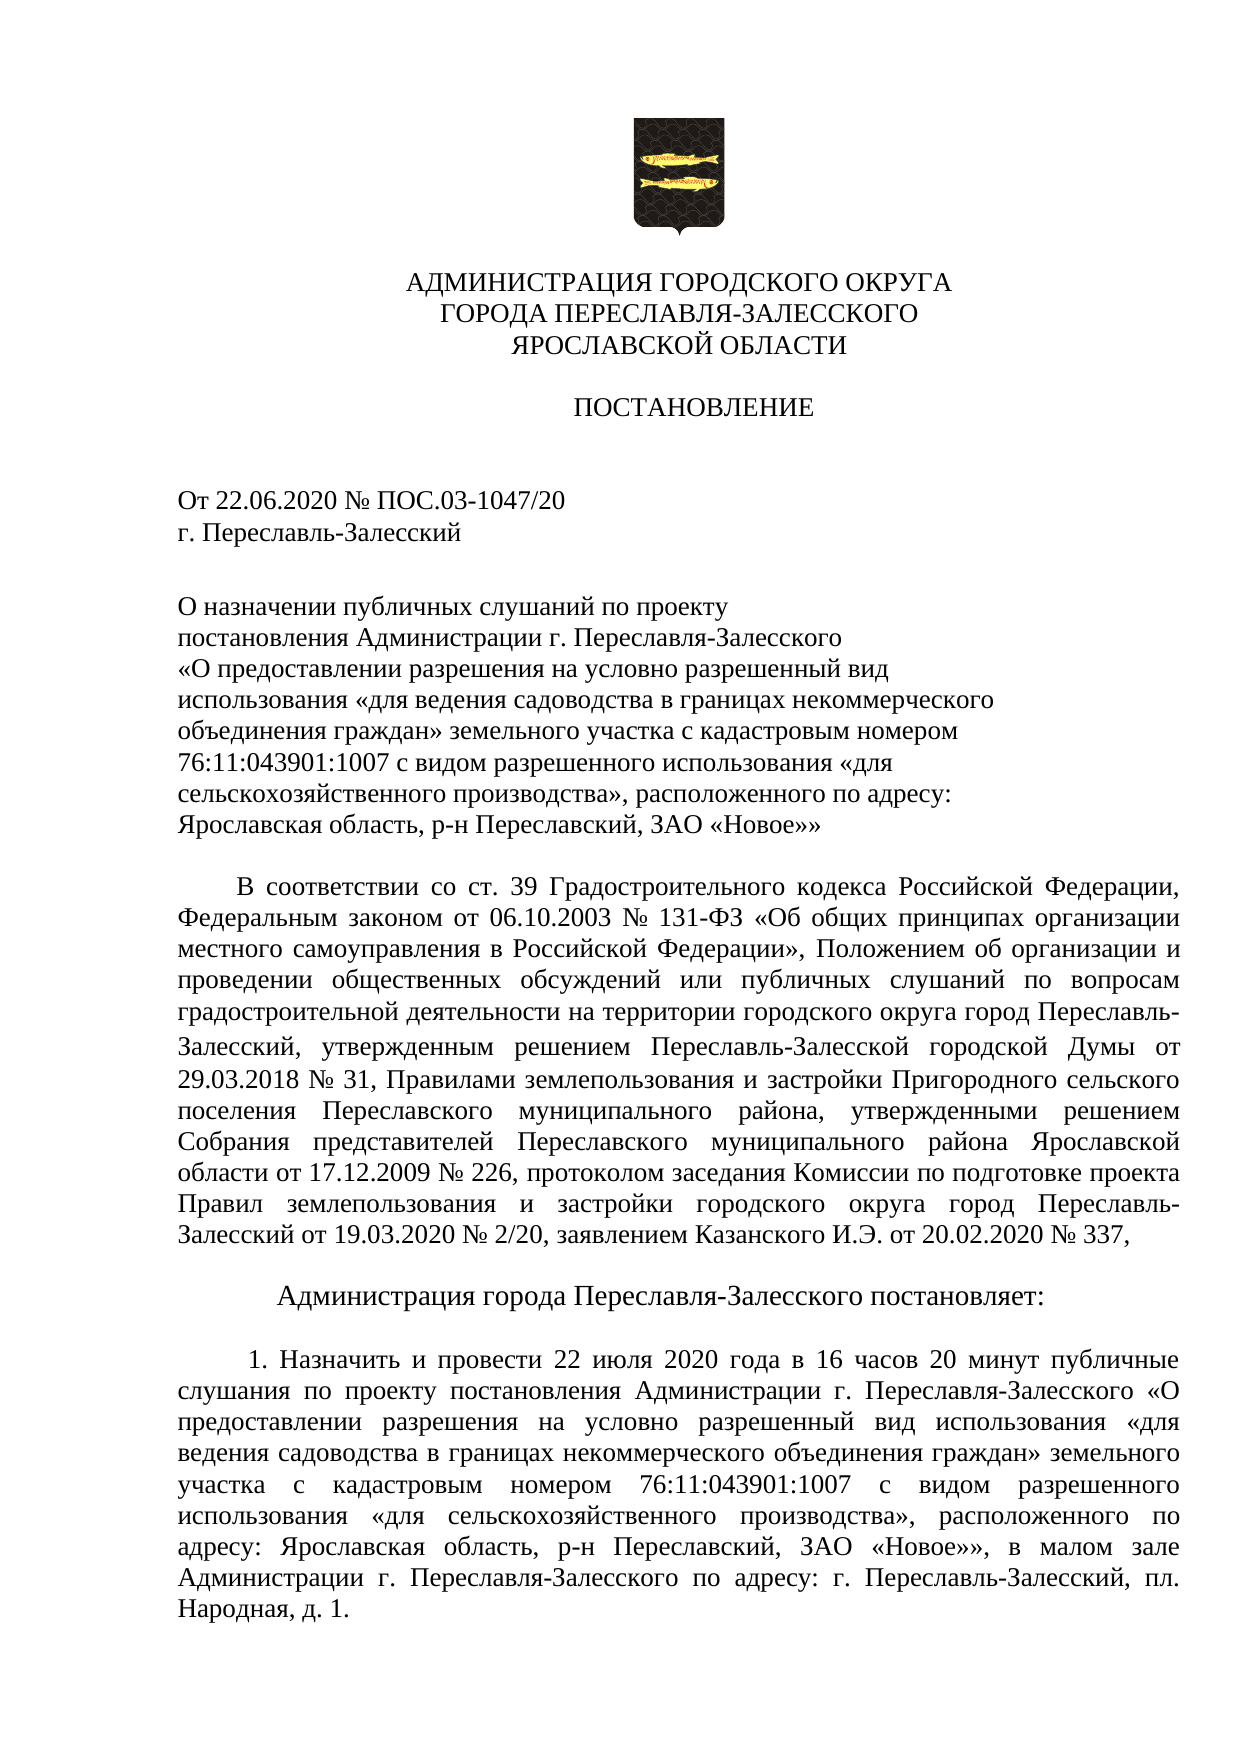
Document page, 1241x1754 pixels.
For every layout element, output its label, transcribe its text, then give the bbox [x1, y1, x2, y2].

text ЯРОСЛАВСКОЙ ОБЛАСТИ [177, 329, 1181, 360]
text О назначении публичных слушаний по проекту [177, 590, 1144, 621]
text ПОСТАНОВЛЕНИЕ [207, 391, 1181, 422]
text Администрация города Переславля-Залесского постановляет: [177, 1278, 1144, 1312]
text 1. Назначить и провести 22 июля 2020 года в 16 часов 20 минут публичные слушания по проекту постановления Администрации г. Переславля-Залесского «О предоставлении разрешения на условно разрешенный вид использования «для ведения садоводства в границах некоммерческого объединения граждан» земельного участка с кадастровым номером 76:11:043901:1007 с видом разрешенного использования «для сельскохозяйственного производства», расположенного по адресу: Ярославская область, р-н Переславский, ЗАО «Новое»», в малом зале Администрации г. Переславля-Залесского по адресу: г. Переславль-Залесский, пл. Народная, д. 1. [177, 1343, 1181, 1623]
text «О предоставлении разрешения на условно разрешенный вид [177, 652, 1144, 683]
text г. Переславль-Залесский [177, 516, 1181, 547]
text АДМИНИСТРАЦИЯ ГОРОДСКОГО ОКРУГА [177, 266, 1181, 298]
text ГОРОДА ПЕРЕСЛАВЛЯ-ЗАЛЕССКОГО [177, 298, 1181, 329]
text использования «для ведения садоводства в границах некоммерческого объединения граждан» земельного участка с кадастровым номером 76:11:043901:1007 с видом разрешенного использования «для сельскохозяйственного производства», расположенного по адресу: [177, 683, 1144, 808]
text В соответствии со ст. 39 Градостроительного кодекса Российской Федерации, Федеральным законом от 06.10.2003 № 131-ФЗ «Об общих принципах организации местного самоуправления в Российской Федерации», Положением об организации и проведении общественных обсуждений или публичных слушаний по вопросам градостроительной деятельности на территории городского округа город Переславль-Залесский, утвержденным решением Переславль-Залесской городской Думы от 29.03.2018 № 31, Правилами землепользования и застройки Пригородного сельского поселения Переславского муниципального района, утвержденными решением Собрания представителей Переславского муниципального района Ярославской области от 17.12.2009 № 226, протоколом заседания Комиссии по подготовке проекта Правил землепользования и застройки городского округа город Переславль-Залесский от 19.03.2020 № 2/20, заявлением Казанского И.Э. от 20.02.2020 № 337, [177, 870, 1181, 1063]
text От 22.06.2020 № ПОС.03-1047/20 [177, 484, 1181, 516]
text постановления Администрации г. Переславля-Залесского [177, 621, 1144, 652]
text В соответствии со ст. 39 Градостроительного кодекса Российской Федерации, Федеральным законом от 06.10.2003 № 131-ФЗ «Об общих принципах организации местного самоуправления в Российской Федерации», Положением об организации и проведении общественных обсуждений или публичных слушаний по вопросам градостроительной деятельности на территории городского округа город Переславль-Залесский, утвержденным решением Переславль-Залесской городской Думы от 29.03.2018 № 31, Правилами землепользования и застройки Пригородного сельского поселения Переславского муниципального района, утвержденными решением Собрания представителей Переславского муниципального района Ярославской области от 17.12.2009 № 226, протоколом заседания Комиссии по подготовке проекта Правил землепользования и застройки городского округа город Переславль-Залесский от 19.03.2020 № 2/20, заявлением Казанского И.Э. от 20.02.2020 № 337, [177, 1156, 1181, 1250]
text Ярославская область, р-н Переславский, ЗАО «Новое»» [177, 808, 1144, 839]
